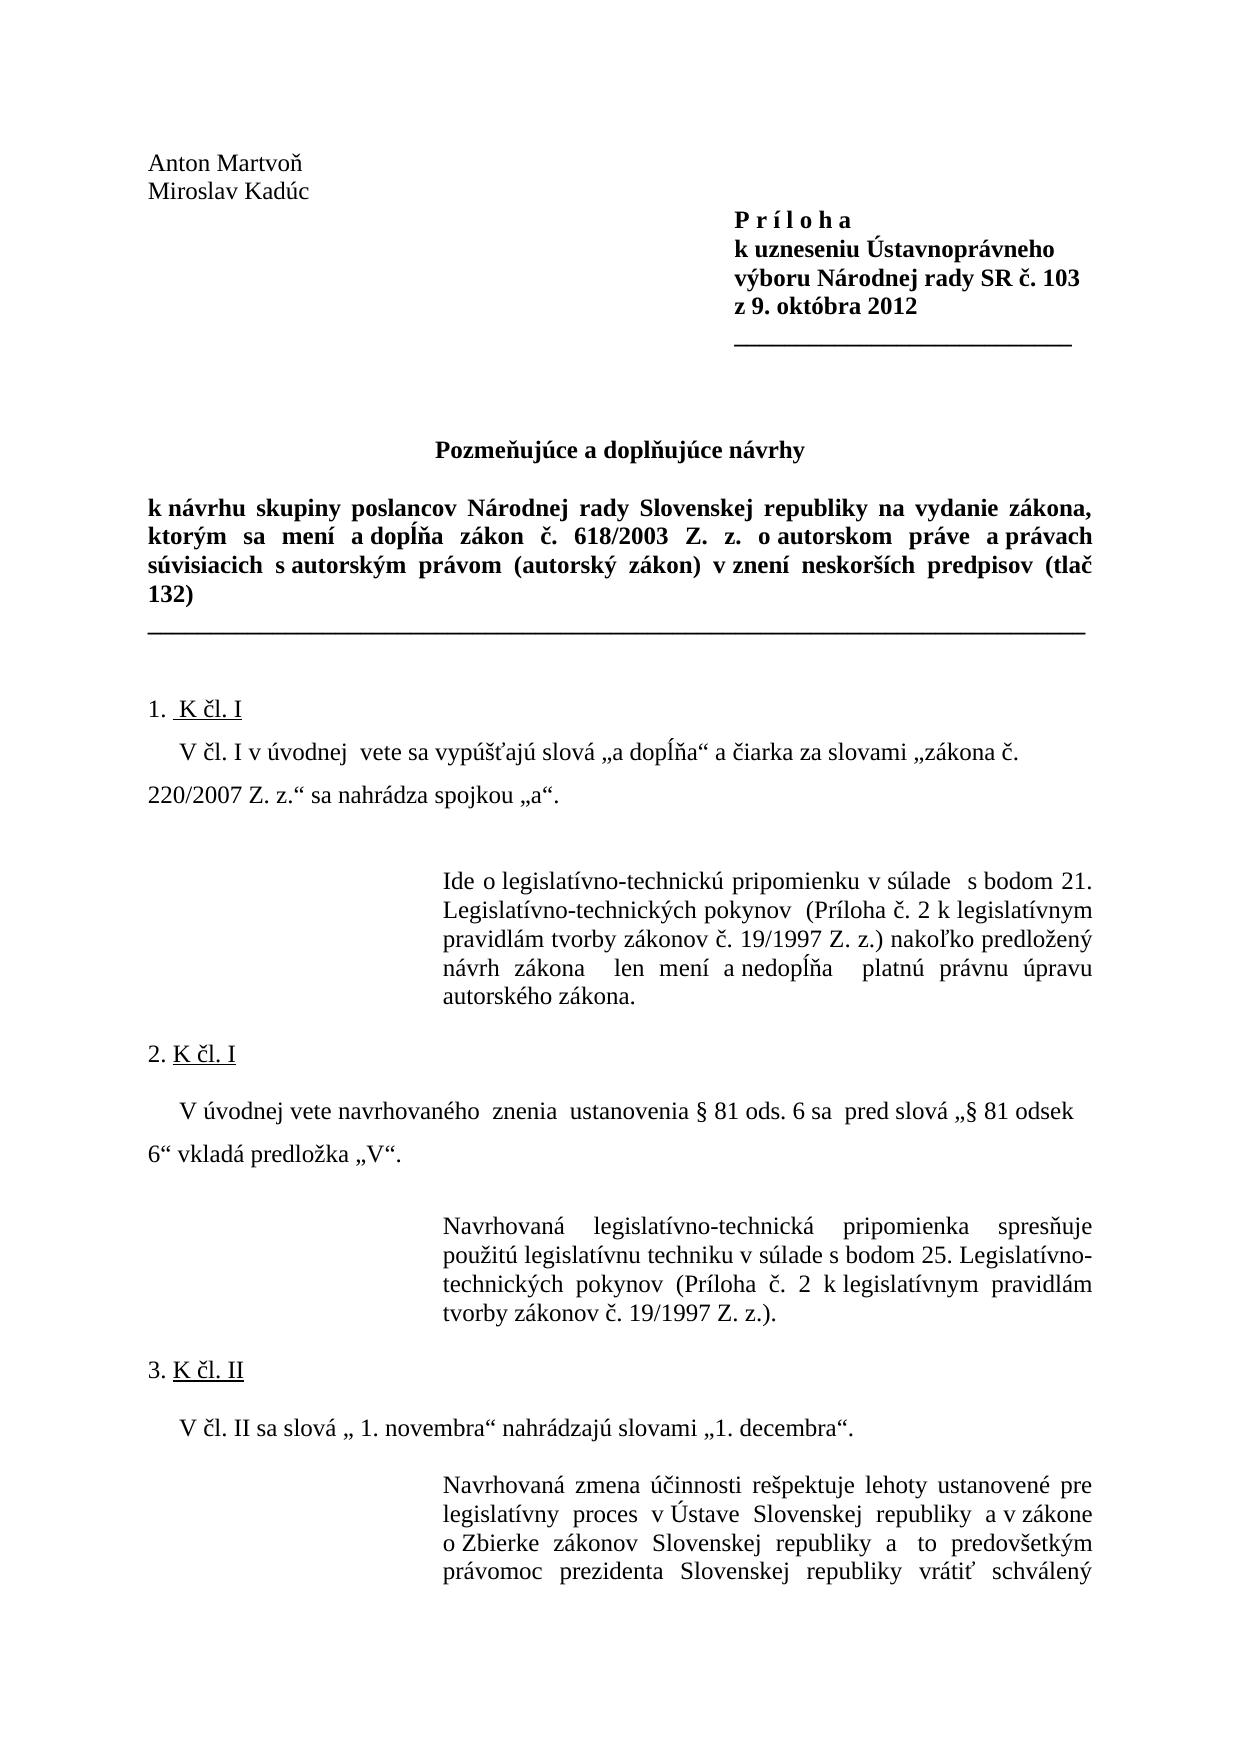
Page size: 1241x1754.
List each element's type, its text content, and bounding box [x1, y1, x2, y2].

text z 9. októbra 2012 [660, 291, 1093, 320]
text 1. K čl. I [148, 694, 1093, 723]
text V čl. I v úvodnej vete sa vypúšťajú slová „a dopĺňa“ a čiarka za slovami „zákona č. 220/2007 Z. z.“ sa nahrádza spojkou „a“. [148, 737, 1093, 809]
text ___________________________________________________________________________ [148, 608, 1093, 636]
text P r í l o h a [734, 205, 1093, 234]
text výboru Národnej rady SR č. 103 [660, 263, 1093, 291]
text Ide o legislatívno-technickú pripomienku v súlade s bodom 21. Legislatívno-technických pokynov (Príloha č. 2 k legislatívnym pravidlám tvorby zákonov č. 19/1997 Z. z.) nakoľko predložený návrh zákona len mení a nedopĺňa platnú právnu úpravu autorského zákona. [443, 866, 1093, 1010]
text V čl. II sa slová „ 1. novembra“ nahrádzajú slovami „1. decembra“. [148, 1413, 1093, 1441]
text k návrhu skupiny poslancov Národnej rady Slovenskej republiky na vydanie zákona, ktorým sa mení a dopĺňa zákon č. 618/2003 Z. z. o autorskom práve a právach súvisiacich s autorským právom (autorský zákon) v znení neskorších predpisov (tlač 132) [148, 493, 1093, 608]
text 3. K čl. II [148, 1355, 1093, 1384]
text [443, 1470, 1093, 1585]
text Anton Martvoň [148, 148, 1093, 176]
text k uzneseniu Ústavnoprávneho [660, 234, 1093, 263]
text 2. K čl. I [148, 1039, 1093, 1068]
text ___________________________ [660, 320, 1093, 349]
text Navrhovaná legislatívno-technická pripomienka spresňuje použitú legislatívnu techniku v súlade s bodom 25. Legislatívno-technických pokynov (Príloha č. 2 k legislatívnym pravidlám tvorby zákonov č. 19/1997 Z. z.). [443, 1211, 1093, 1326]
text Miroslav Kadúc [148, 176, 1093, 205]
text V úvodnej vete navrhovaného znenia ustanovenia § 81 ods. 6 sa pred slová „§ 81 odsek 6“ vkladá predložka „V“. [148, 1096, 1093, 1168]
subtitle Pozmeňujúce a doplňujúce návrhy [148, 435, 1093, 464]
